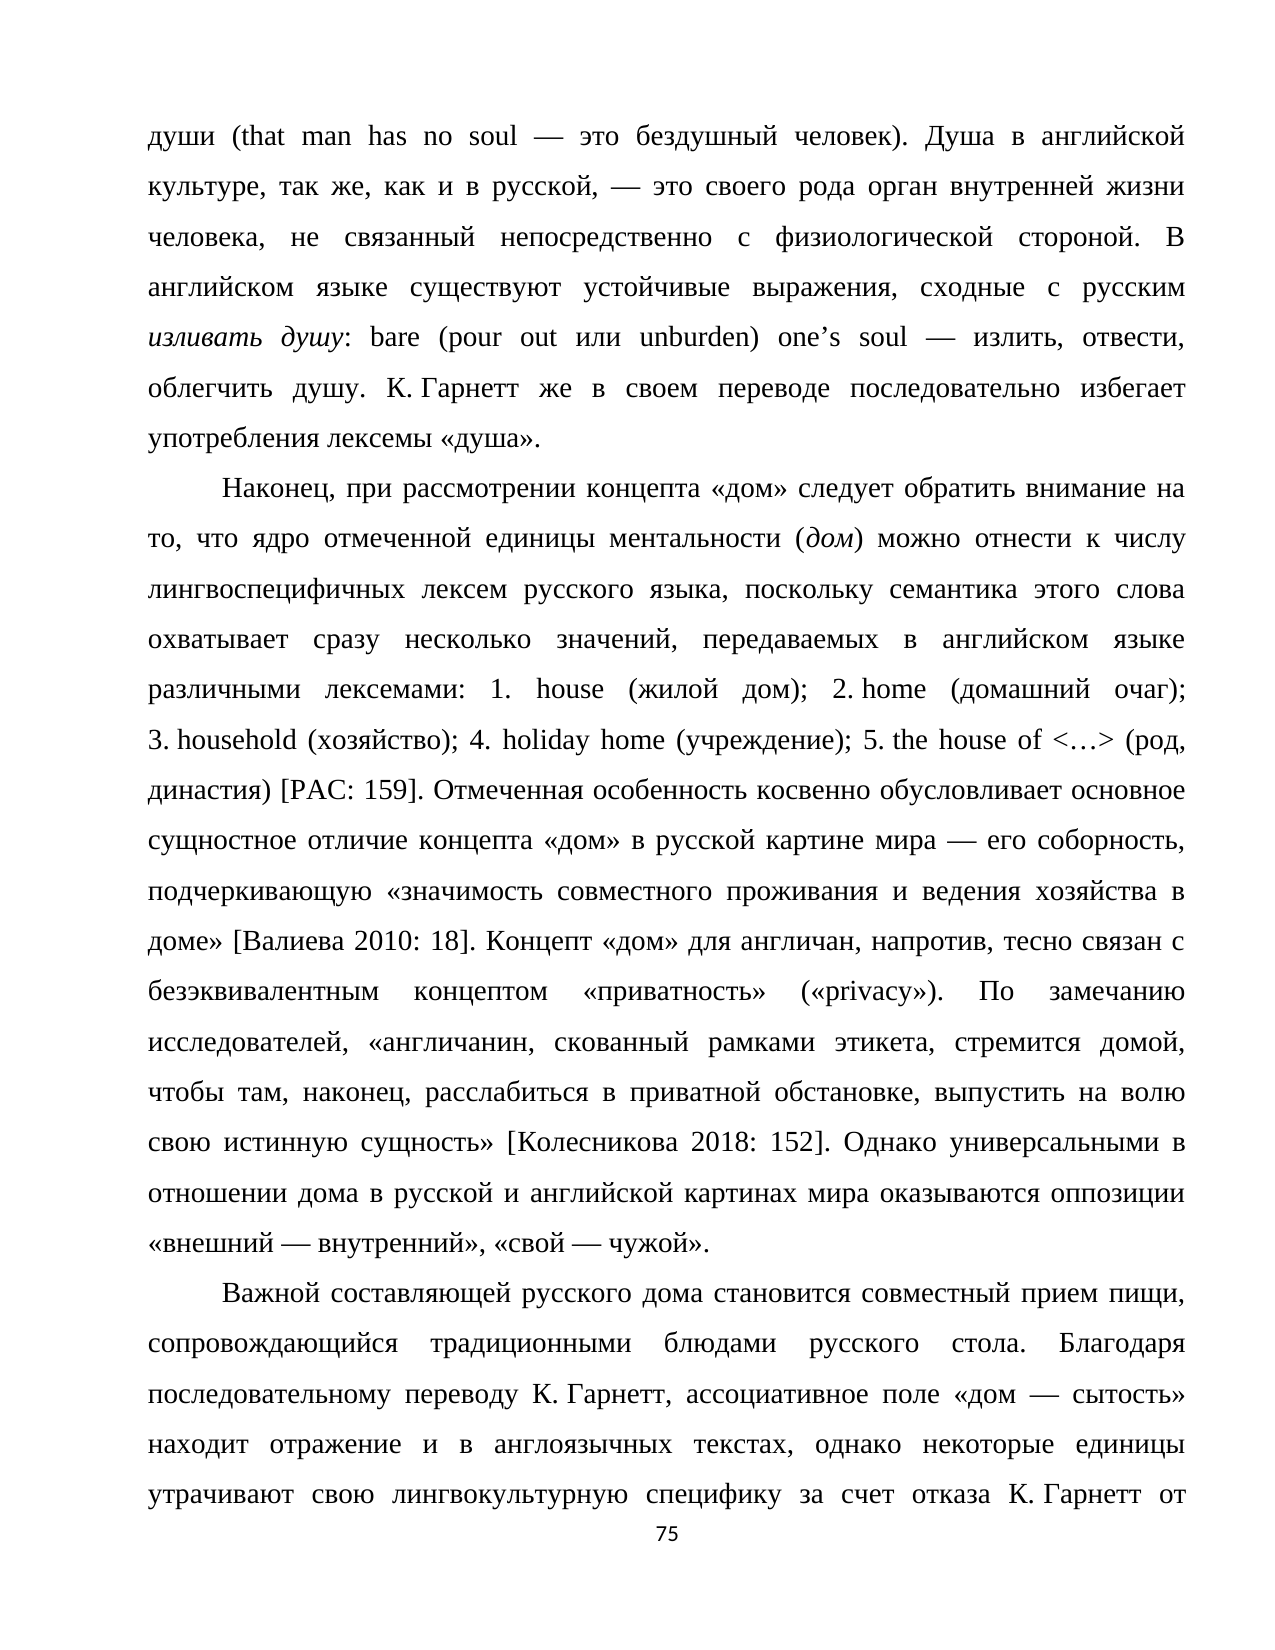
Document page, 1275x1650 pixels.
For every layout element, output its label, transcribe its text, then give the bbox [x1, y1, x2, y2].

text Наконец, при рассмотрении концепта «дом» следует обратить внимание на то, что ядро отмеченной единицы ментальности (дом) можно отнести к числу лингвоспецифичных лексем русского языка, поскольку семантика этого слова охватывает сразу несколько значений, передаваемых в английском языке различными лексемами: 1. house (жилой дом); 2. home (домашний очаг); 3. household (хозяйство); 4. holiday home (учреждение); 5. the house of <…> (род, династия) [РАС: 159]. Отмеченная особенность косвенно обусловливает основное сущностное отличие концепта «дом» в русской картине мира — его соборность, подчеркивающую «значимость совместного проживания и ведения хозяйства в доме» [Валиева 2010: 18]. Концепт «дом» для англичан, напротив, тесно связан с безэквивалентным концептом «приватность» («privacy»). По замечанию исследователей, «англичанин, скованный рамками этикета, стремится домой, чтобы там, наконец, расслабиться в приватной обстановке, выпустить на волю свою истинную сущность» [Колесникова 2018: 152]. Однако универсальными в отношении дома в русской и английской картинах мира оказываются оппозиции «внешний — внутренний», «свой — чужой». [148, 470, 1186, 1258]
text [148, 1275, 1186, 1510]
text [148, 118, 1186, 453]
